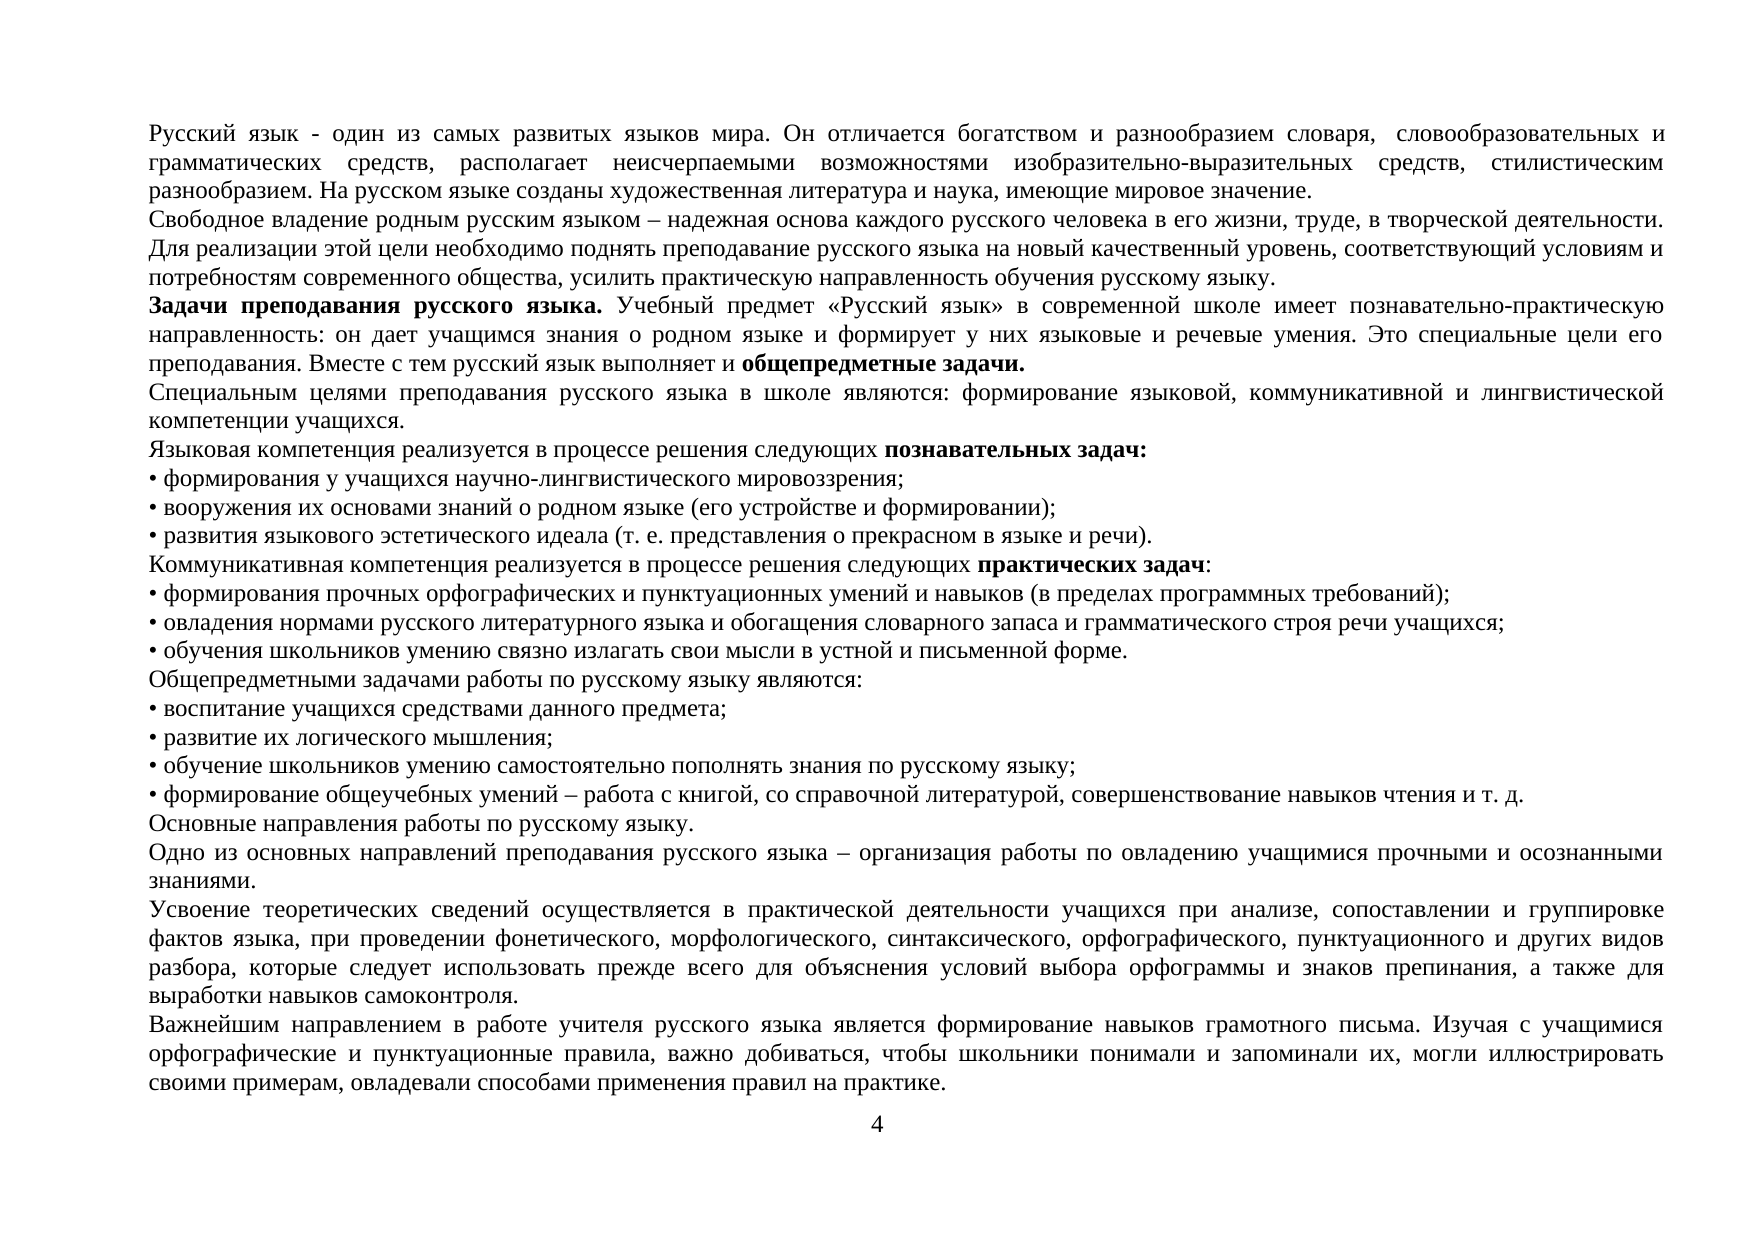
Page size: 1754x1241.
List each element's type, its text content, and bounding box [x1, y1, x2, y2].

text Свободное владение родным русским языком – надежная основа каждого русского человека в его жизни, труде, в творческой деятельности. Для реализации этой цели необходимо поднять преподавание русского языка на новый качественный уровень, соответствующий условиям и потребностям современного общества, усилить практическую направленность обучения русскому языку. [148, 204, 1665, 291]
text Общепредметными задачами работы по русскому языку являются: [148, 664, 1665, 693]
text • формирования прочных орфографических и пунктуационных умений и навыков (в пределах программных требований); [148, 578, 1665, 607]
text • обучение школьников умению самостоятельно пополнять знания по русскому языку; [148, 751, 1665, 779]
text • вооружения их основами знаний о родном языке (его устройстве и формировании); [148, 492, 1665, 521]
text • формирования у учащихся научно-лингвистического мировоззрения; [148, 463, 1665, 492]
text Русский язык - один из самых развитых языков мира. Он отличается богатством и разнообразием словаря, словообразовательных и грамматических средств, располагает неисчерпаемыми возможностями изобразительно-выразительных средств, стилистическим разнообразием. На русском языке созданы художественная литература и наука, имеющие мировое значение. [148, 118, 1665, 204]
text Усвоение теоретических сведений осуществляется в практической деятельности учащихся при анализе, сопоставлении и группировке фактов языка, при проведении фонетического, морфологического, синтаксического, орфографического, пунктуационного и других видов разбора, которые следует использовать прежде всего для объяснения условий выбора орфограммы и знаков препинания, а также для выработки навыков самоконтроля. [148, 894, 1665, 1009]
text • развития языкового эстетического идеала (т. е. представления о прекрасном в языке и речи). [148, 521, 1665, 549]
text • обучения школьников умению связно излагать свои мысли в устной и письменной форме. [148, 636, 1665, 664]
text Специальным целями преподавания русского языка в школе являются: формирование языковой, коммуникативной и лингвистической компетенции учащихся. [148, 377, 1665, 434]
text Коммуникативная компетенция реализуется в процессе решения следующих практических задач: [148, 549, 1665, 578]
text • развитие их логического мышления; [148, 722, 1665, 751]
text • формирование общеучебных умений – работа с книгой, со справочной литературой, совершенствование навыков чтения и т. д. [148, 779, 1665, 808]
text • воспитание учащихся средствами данного предмета; [148, 693, 1665, 722]
text Одно из основных направлений преподавания русского языка – организация работы по овладению учащимися прочными и осознанными знаниями. [148, 837, 1665, 894]
text Языковая компетенция реализуется в процессе решения следующих познавательных задач: [148, 434, 1665, 463]
text Важнейшим направлением в работе учителя русского языка является формирование навыков грамотного письма. Изучая с учащимися орфографические и пунктуационные правила, важно добиваться, чтобы школьники понимали и запоминали их, могли иллюстрировать своими примерам, овладевали способами применения правил на практике. [148, 1009, 1665, 1096]
text Основные направления работы по русскому языку. [148, 808, 1665, 837]
text Задачи преподавания русского языка. Учебный предмет «Русский язык» в современной школе имеет познавательно-практическую направленность: он дает учащимся знания о родном языке и формирует у них языковые и речевые умения. Это специальные цели его преподавания. Вместе с тем русский язык выполняет и общепредметные задачи. [148, 291, 1665, 377]
text • овладения нормами русского литературного языка и обогащения словарного запаса и грамматического строя речи учащихся; [148, 607, 1665, 636]
